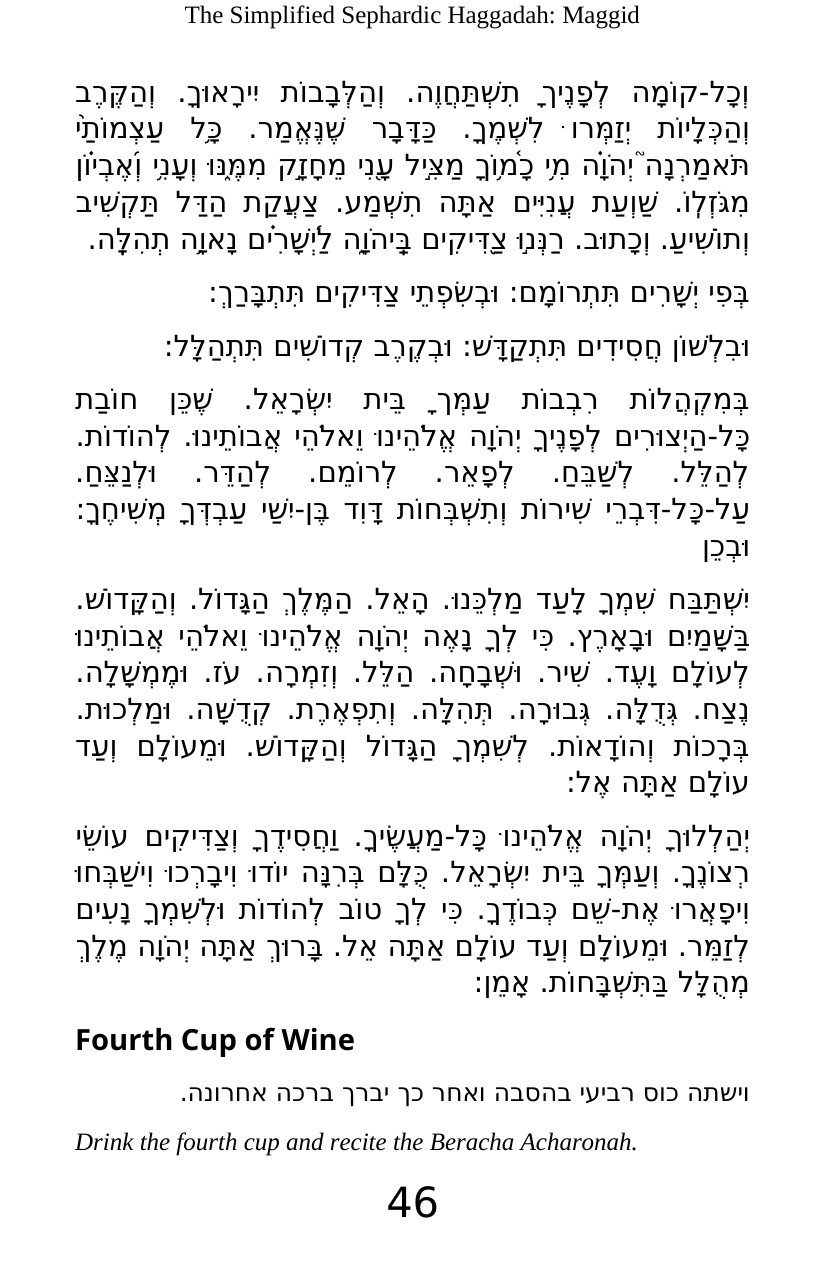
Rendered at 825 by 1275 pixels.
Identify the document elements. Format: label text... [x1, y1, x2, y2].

text וּבִלְשׁוֹן חֲסִידִים תִּתְקַדָּשׁ: וּבְקֶרֶב קְדוֹשִׁים תִּתְהַלָּל: [75, 329, 750, 363]
text בְּפִי יְשָׁרִים תִּתְרוֹמָם: וּבְשִׂפְתֵי צַדִּיקִים תִּתְבָּרַךְ: [75, 276, 750, 309]
text יְהַלְלוּךָ יְהֹוָה אֱלֹהֵינוּ כָּל-מַעֲשֶׂיךָ. וַחֲסִידֶךָ וְצַדִּיקִים עוֹשֵׂי רְצוֹנֶךָ. וְעַמְּךָ בֵּית יִשְׂרָאֵל. כֻּלָּם בְּרִנָּה יוֹדוּ וִיבָרְכוּ וִישַׁבְּחוּ וִיפָאֲרוּ אֶת-שֵׁם כְּבוֹדֶךָ. כִּי לְךָ טוֹב לְהוֹדוֹת וּלְשִׁמְךָ נָעִים לְזַמֵּר. וּמֵעוֹלָם וְעַד עוֹלָם אַתָּה אֵל. בָּרוּךְ אַתָּה יְהֹוָה מֶלֶךְ מְהֻלָּל בַּתִּשְׁבָּחוֹת. אָמֵן: [75, 819, 750, 999]
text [75, 75, 750, 256]
text יִשְׁתַּבַּח שִׁמְךָ לָעַד מַלְכֵּנוּ. הָאֵל. הַמֶּלֶךְ הַגָּדוֹל. וְהַקָּדוֹשׁ. בַּשָּׁמַיִם וּבָאָרֶץ. כִּי לְךָ נָאֶה יְהֹוָה אֱלֹהֵינוּ וֵאלֹהֵי אֲבוֹתֵינוּ לְעוֹלָם וָעֶד. שִׁיר. וּשְׁבָחָה. הַלֵּל. וְזִמְרָה. עֹז. וּמֶמְשָׁלָה. נֶצַח. גְּדֻלָּה. גְּבוּרָה. תְּהִלָּה. וְתִפְאֶרֶת. קְדֻשָּׁה. וּמַלְכוּת. בְּרָכוֹת וְהוֹדָאוֹת. לְשִׁמְךָ הַגָּדוֹל וְהַקָּדוֹשׁ. וּמֵעוֹלָם וְעַד עוֹלָם אַתָּה אֶל: [75, 582, 750, 799]
text Drink the fourth cup and recite the Beracha Acharonah. [75, 1127, 750, 1155]
text בְּמִקְהֲלוֹת רִבְבוֹת עַמְּךָ בֵּית יִשְׂרָאֵל. שֶׁכֵּן חוֹבַת כָּל-הַיְצוּרִים לְפָנֶיךָ יְהֹוָה אֱלֹהֵינוּ וֵאלֹהֵי אֲבוֹתֵינוּ. לְהוֹדוֹת. לְהַלֵּל. לְשַׁבֵּחַ. לְפָאֵר. לְרוֹמֵם. לְהַדֵּר. וּלְנַצֵּחַ. עַל-כָּל-דִּבְרֵי שִׁירוֹת וְתִשְׁבְּחוֹת דָּוִד בֶּן-יִשַׁי עַבְדְּךָ מְשִׁיחֶךָ: וּבְכֵן [75, 382, 750, 563]
subtitle Fourth Cup of Wine [75, 1019, 750, 1059]
text וישתה כוס רביעי בהסבה ואחר כך יברך ברכה אחרונה. [75, 1078, 750, 1108]
